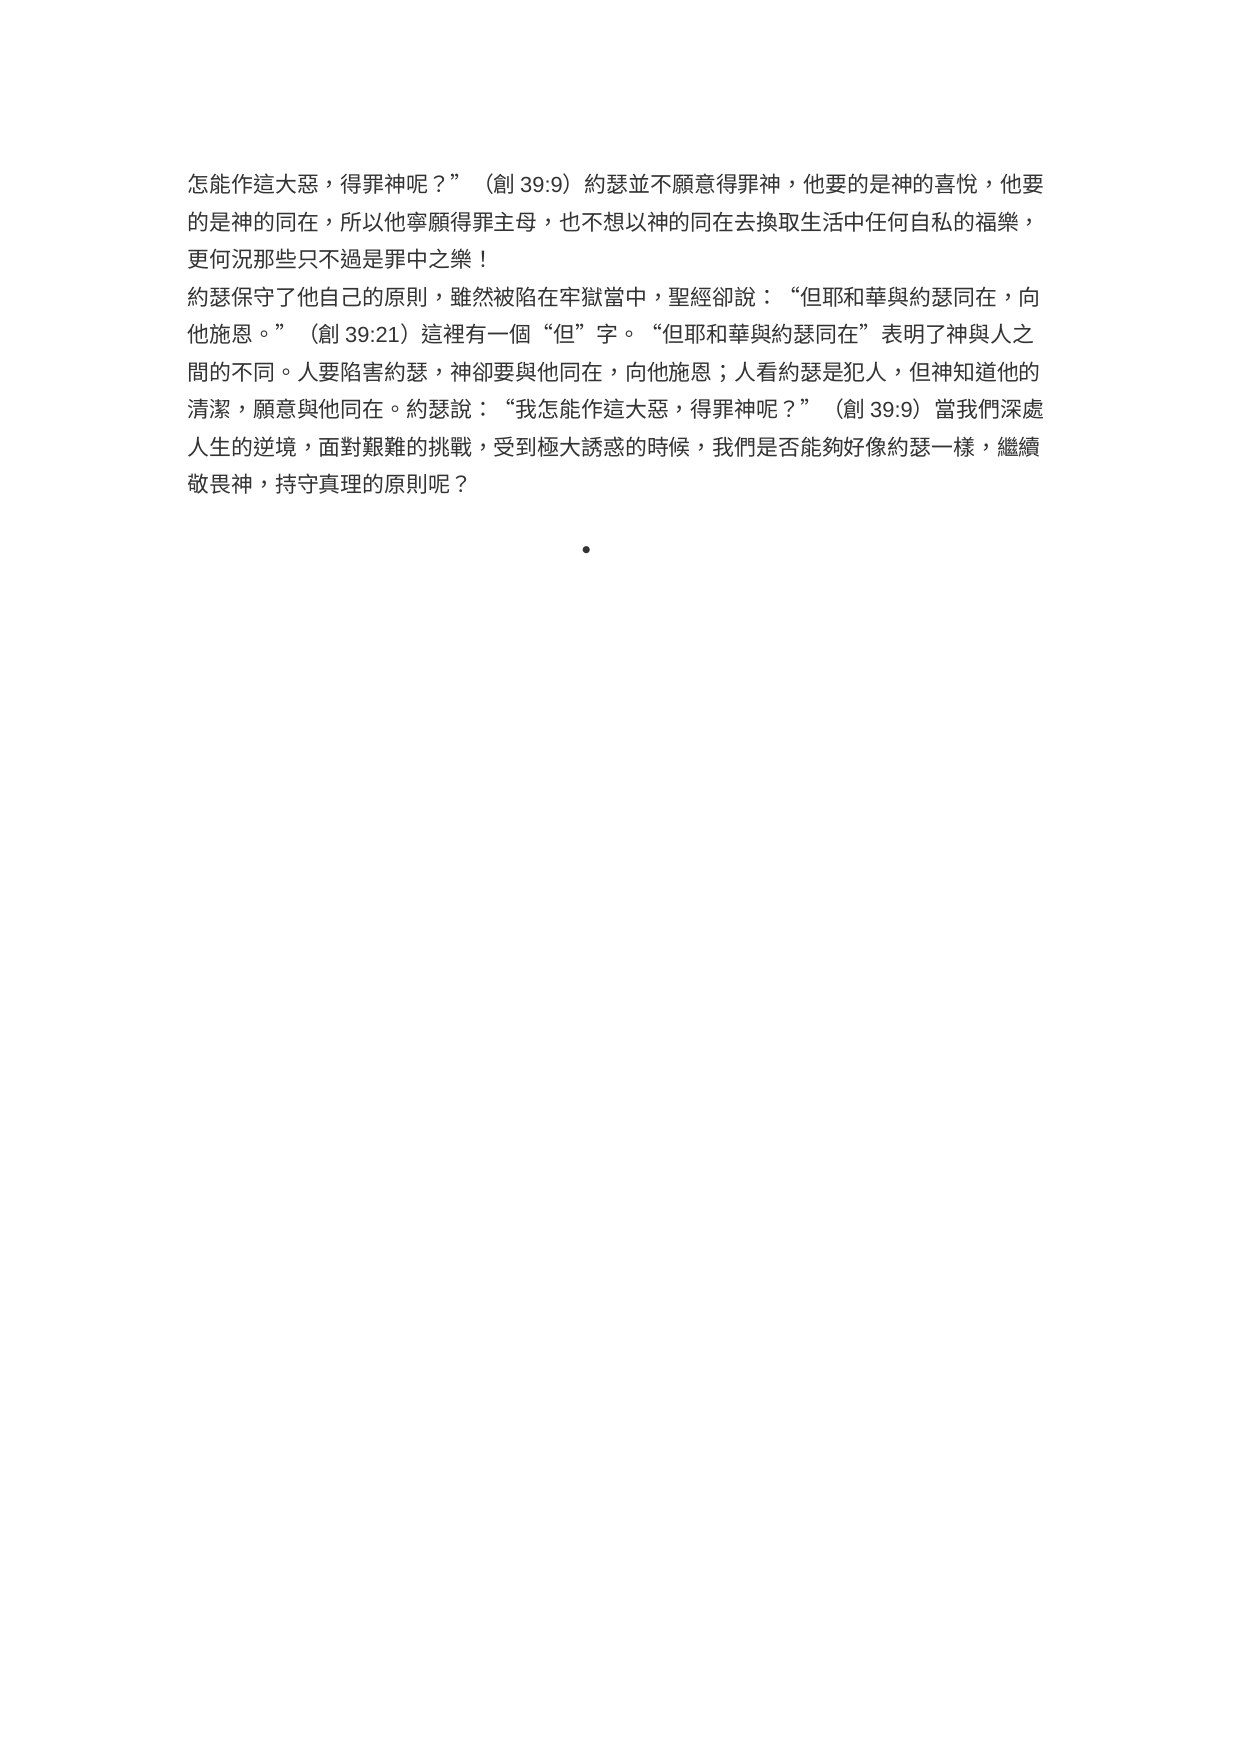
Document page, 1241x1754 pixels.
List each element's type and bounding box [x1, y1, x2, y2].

text [187, 164, 1053, 502]
